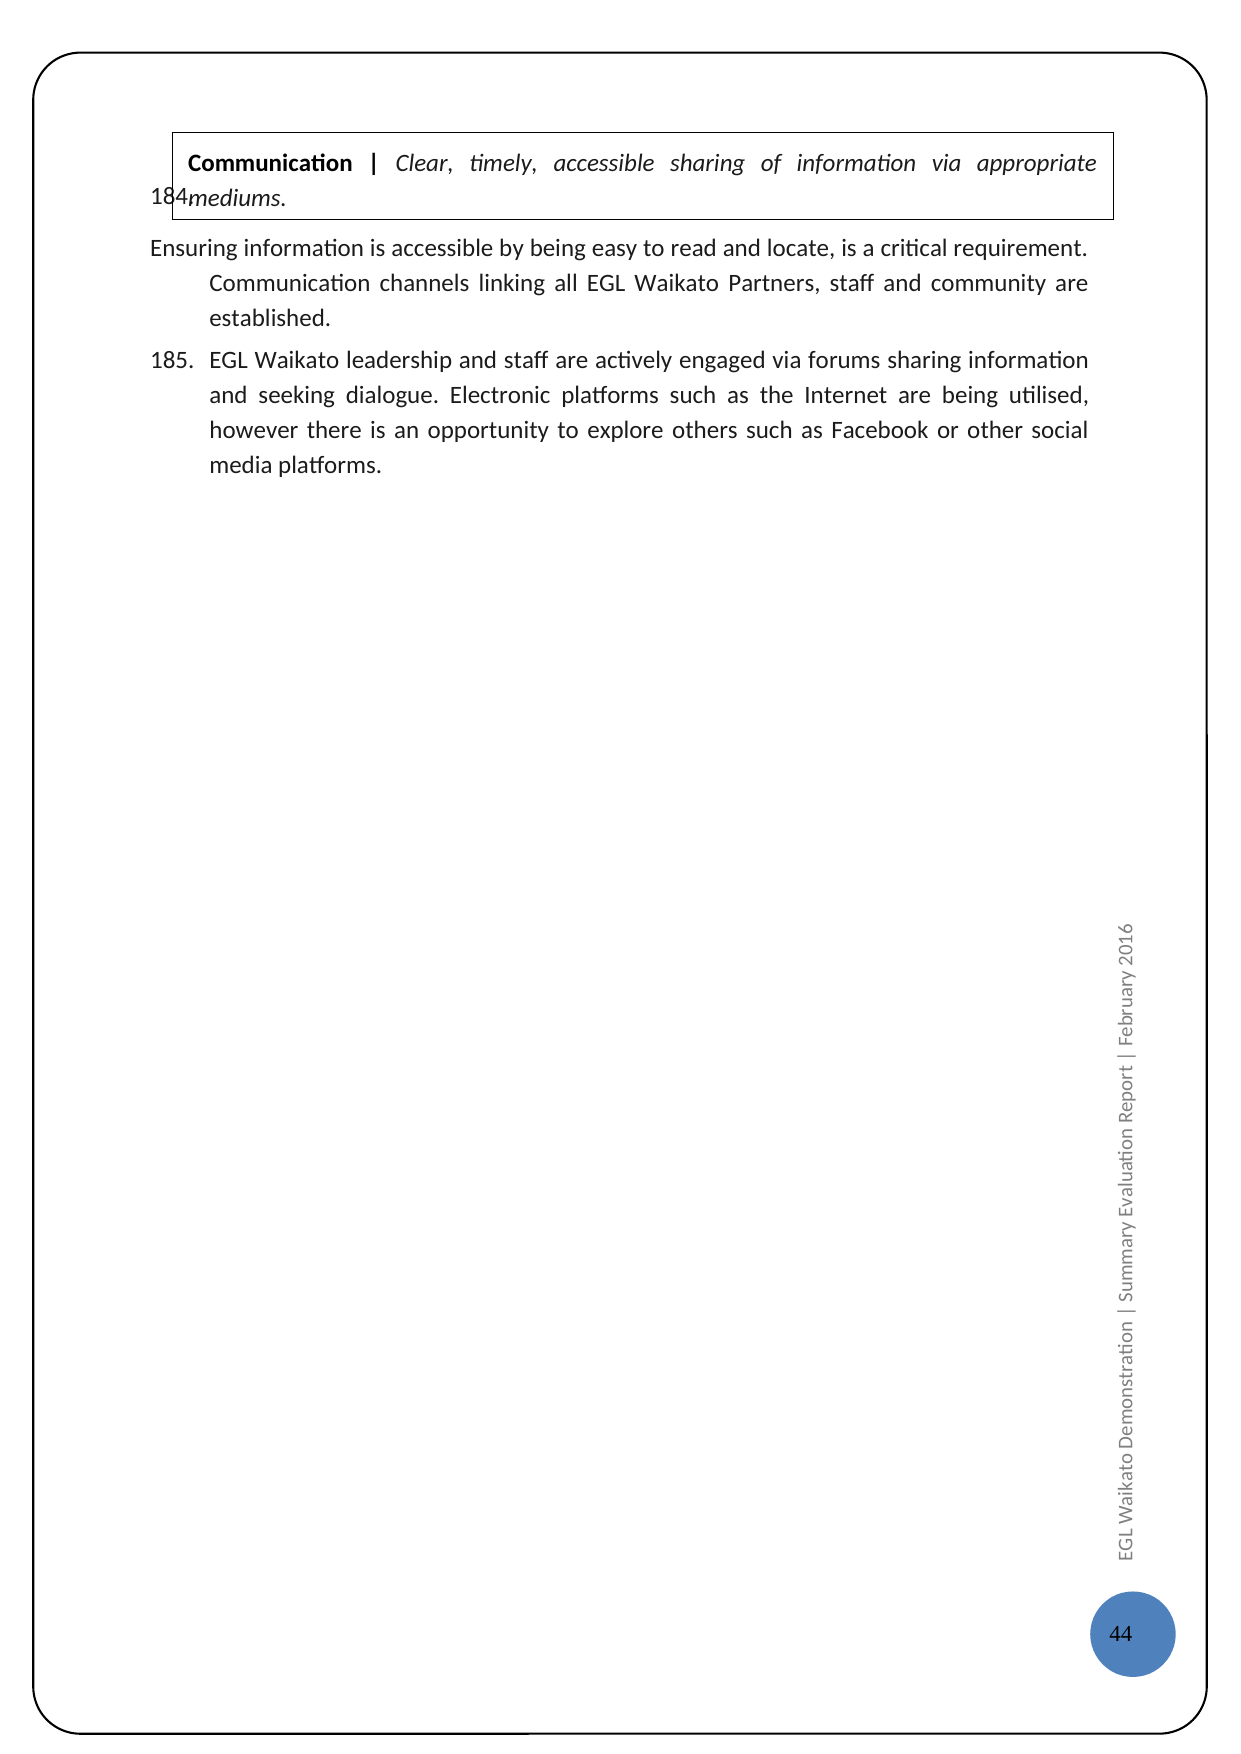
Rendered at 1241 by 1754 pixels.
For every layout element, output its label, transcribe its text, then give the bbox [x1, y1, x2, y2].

list EGL Waikato leadership and staff are actively engaged via forums sharing information and seeking dialogue. Electronic platforms such as the Internet are being utilised, however there is an opportunity to explore others such as Facebook or other social media platforms. [150, 344, 1090, 479]
list Ensuring information is accessible by being easy to read and locate, is a critical requirement. Communication channels linking all EGL Waikato Partners, staff and community are established. [150, 180, 1090, 333]
